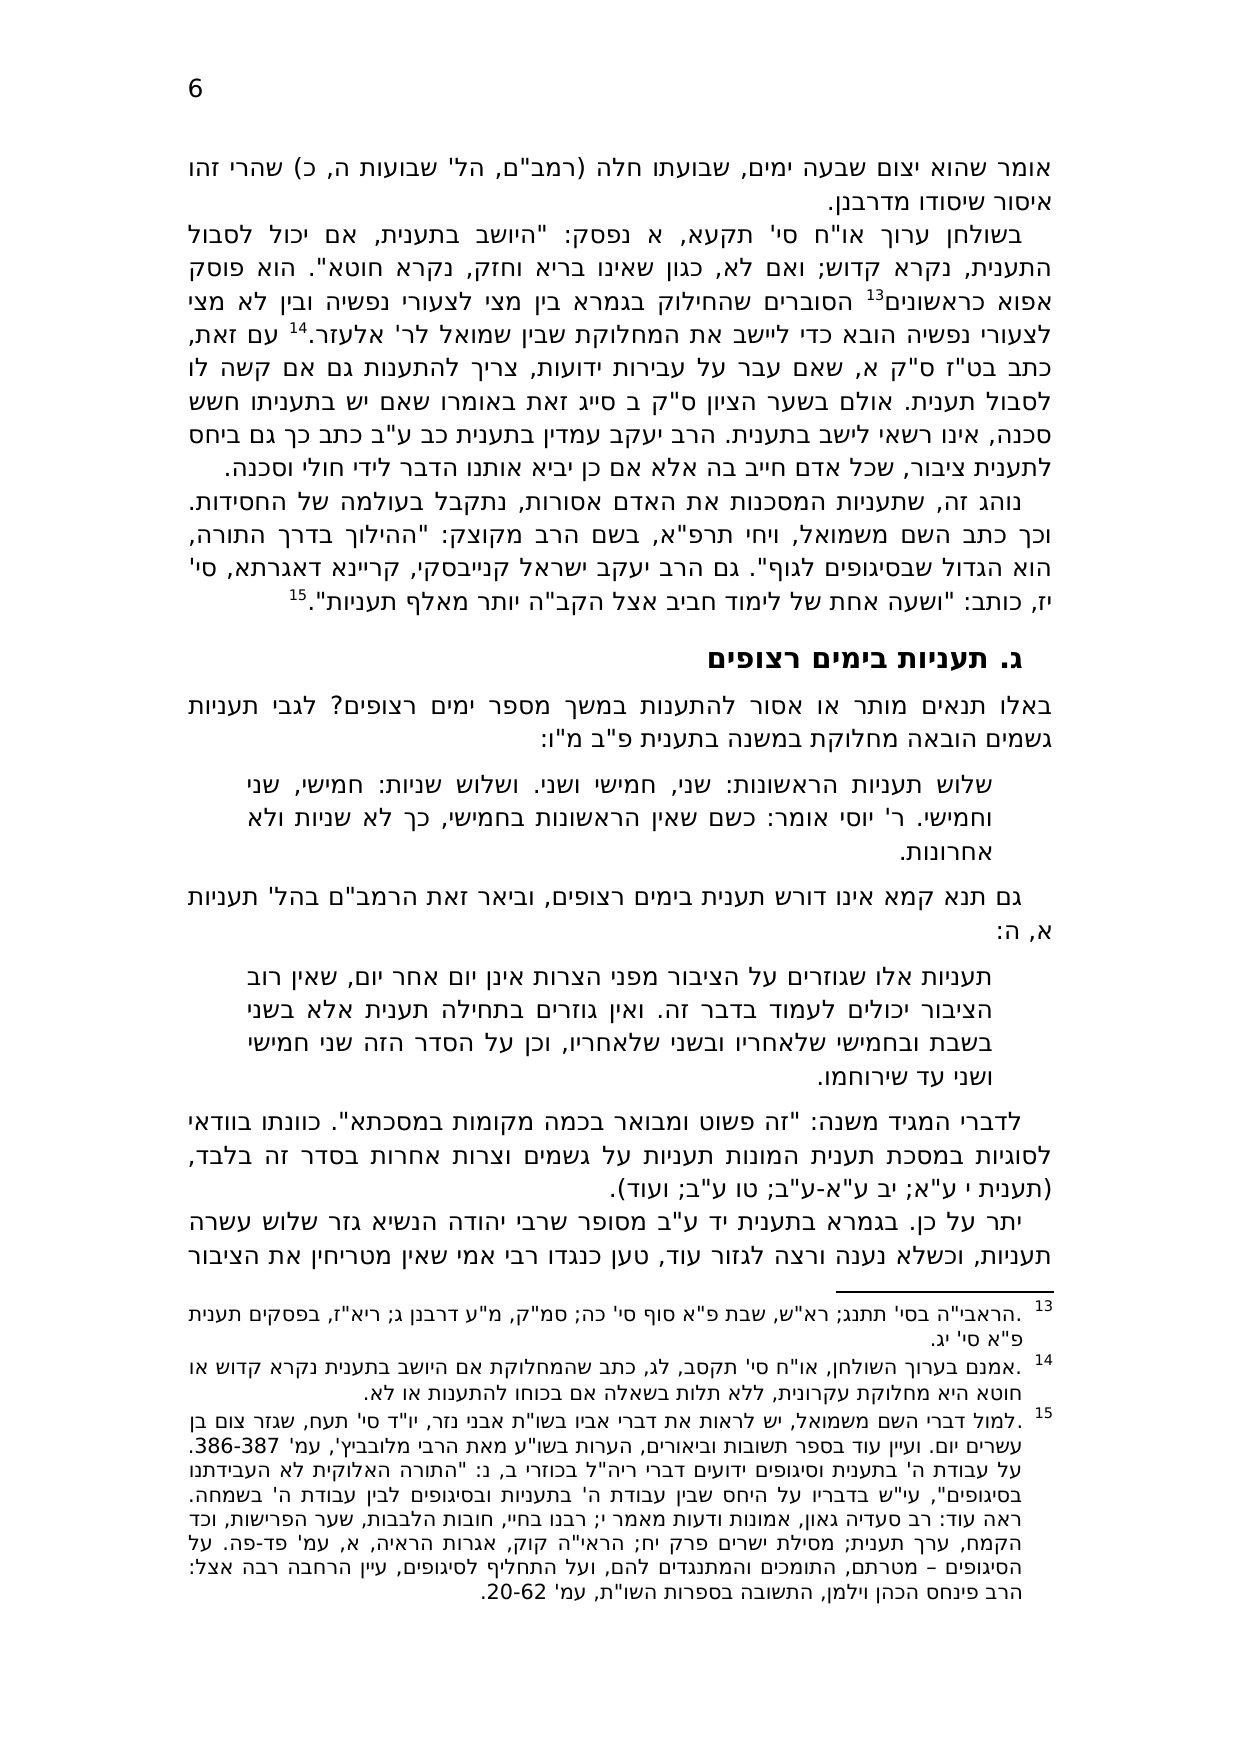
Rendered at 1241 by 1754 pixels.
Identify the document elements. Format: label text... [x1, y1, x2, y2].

text ג. תעניות בימים רצופים [187, 642, 1023, 675]
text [187, 1204, 1053, 1271]
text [187, 150, 1053, 217]
text לדברי המגיד משנה: "זה פשוט ומבואר בכמה מקומות במסכתא". כוונתו בוודאי לסוגיות במסכת תענית המונות תעניות על גשמים וצרות אחרות בסדר זה בלבד, (תענית י ע"א; יב ע"א-ע"ב; טו ע"ב; ועוד). [187, 1104, 1053, 1204]
text תעניות אלו שגוזרים על הציבור מפני הצרות אינן יום אחר יום, שאין רוב הציבור יכולים לעמוד בדבר זה. ואין גוזרים בתחילה תענית אלא בשני בשבת ובחמישי שלאחריו ובשני שלאחריו, וכן על הסדר הזה שני חמישי ושני עד שירוחמו. [247, 958, 994, 1092]
text גם תנא קמא אינו דורש תענית בימים רצופים, וביאר זאת הרמב"ם בהל' תעניות א, ה: [187, 879, 1053, 946]
text נוהג זה, שתעניות המסכנות את האדם אסורות, נתקבל בעולמה של החסידות. וכך כתב השם משמואל, ויחי תרפ"א, בשם הרב מקוצק: "ההילוך בדרך התורה, הוא הגדול שבסיגופים לגוף". גם הרב יעקב ישראל קנייבסקי, קריינא דאגרתא, סי' יז, כותב: "ושעה אחת של לימוד חביב אצל הקב"ה יותר מאלף תעניות". [187, 483, 1053, 617]
text בשולחן ערוך או"ח סי' תקעא, א נפסק: "היושב בתענית, אם יכול לסבול התענית, נקרא קדוש; ואם לא, כגון שאינו בריא וחזק, נקרא חוטא". הוא פוסק אפוא כראשונים הסוברים שהחילוק בגמרא בין מצי לצעורי נפשיה ובין לא מצי לצעורי נפשיה הובא כדי ליישב את המחלוקת שבין שמואל לר' אלעזר. עם זאת, כתב בט"ז ס"ק א, שאם עבר על עבירות ידועות, צריך להתענות גם אם קשה לו לסבול תענית. אולם בשער הציון ס"ק ב סייג זאת באומרו שאם יש בתעניתו חשש סכנה, אינו רשאי לישב בתענית. הרב יעקב עמדין בתענית כב ע"ב כתב כך גם ביחס לתענית ציבור, שכל אדם חייב בה אלא אם כן יביא אותנו הדבר לידי חולי וסכנה. [187, 217, 1053, 483]
text שלוש תעניות הראשונות: שני, חמישי ושני. ושלוש שניות: חמישי, שני וחמישי. ר' יוסי אומר: כשם שאין הראשונות בחמישי, כך לא שניות ולא אחרונות. [247, 767, 994, 867]
text באלו תנאים מותר או אסור להתענות במשך מספר ימים רצופים? לגבי תעניות גשמים הובאה מחלוקת במשנה בתענית פ"ב מ"ו: [187, 687, 1053, 754]
